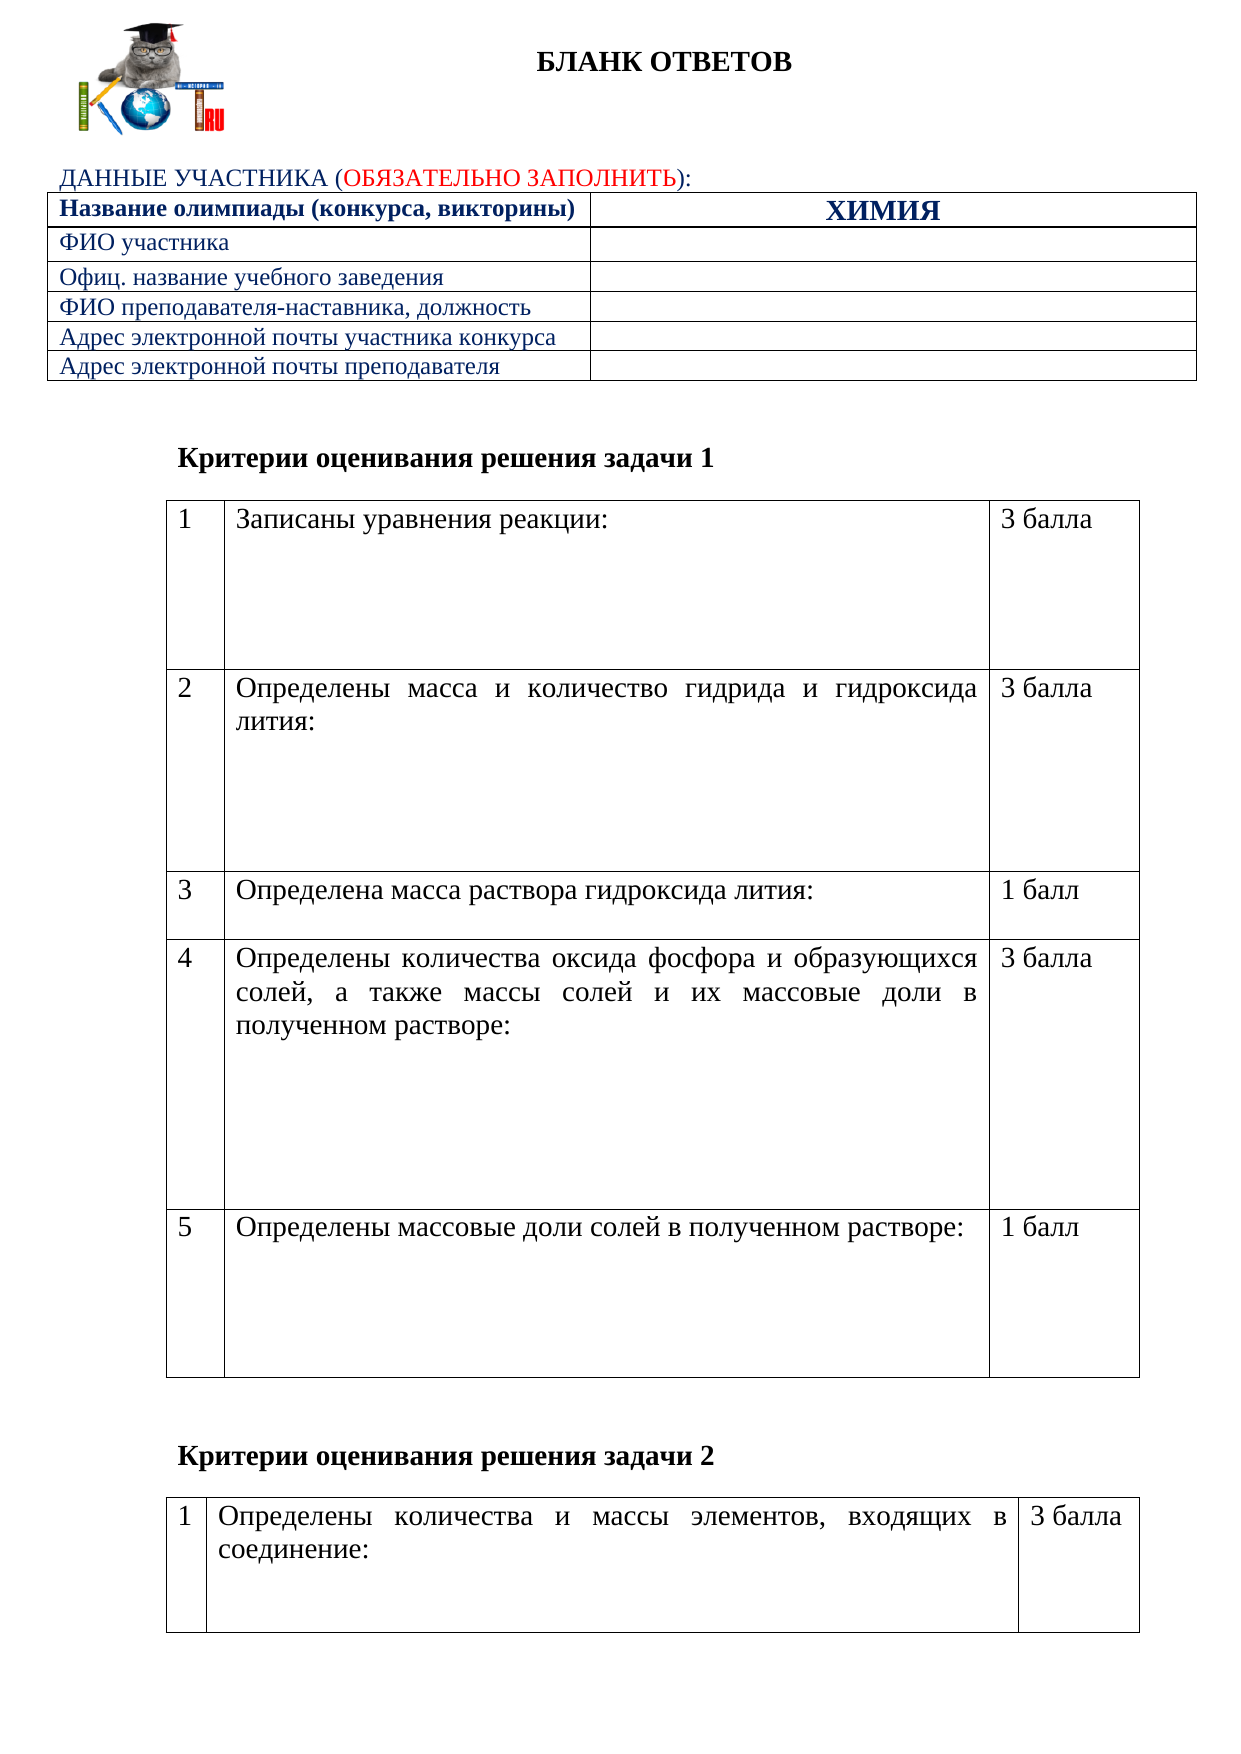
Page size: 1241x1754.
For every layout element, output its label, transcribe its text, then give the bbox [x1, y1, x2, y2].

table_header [207, 1498, 1018, 1632]
table_cell 5 [167, 1210, 224, 1377]
table_cell Определена масса раствора гидроксида лития: [225, 872, 989, 939]
table_cell 3 [167, 872, 224, 939]
text ДАННЫЕ УЧАСТНИКА (ОБЯЗАТЕЛЬНО ЗАПОЛНИТЬ): [59, 163, 1181, 192]
table_header Записаны уравнения реакции: [225, 501, 989, 669]
table_cell Определены массовые доли солей в полученном растворе: [225, 1210, 989, 1377]
table_cell Определены количества оксида фосфора и образующихся солей, а также массы солей и их массовые доли в полученном растворе: [225, 940, 989, 1208]
table_cell 1 балл [990, 1210, 1139, 1377]
table_cell 1 балл [990, 872, 1139, 939]
table_cell Определены масса и количество гидрида и гидроксида лития: [225, 670, 989, 871]
table_cell ФИО преподавателя-наставника, должность [48, 292, 590, 321]
table_cell [591, 322, 1196, 350]
table_cell 3 балла [990, 940, 1139, 1208]
table_cell 4 [167, 940, 224, 1208]
table_cell Адрес электронной почты преподавателя [48, 351, 590, 380]
table_cell ФИО участника [48, 228, 590, 261]
table_cell 3 балла [990, 670, 1139, 871]
table_cell [591, 228, 1196, 261]
table_cell [591, 262, 1196, 291]
table_cell [591, 292, 1196, 321]
table_header Название олимпиады (конкурса, викторины) [48, 193, 590, 226]
table_cell Адрес электронной почты участника конкурса [48, 322, 590, 350]
table_header 1 [167, 1498, 206, 1632]
table_cell 2 [167, 670, 224, 871]
table_header 1 [167, 501, 224, 669]
text Критерии оценивания решения задачи 1 [177, 441, 1152, 474]
text БЛАНК ОТВЕТОВ [177, 44, 1152, 78]
table_header 3 балла [1019, 1498, 1139, 1632]
text Критерии оценивания решения задачи 2 [177, 1438, 1152, 1471]
table_header 3 балла [990, 501, 1139, 669]
table_cell Офиц. название учебного заведения [48, 262, 590, 291]
picture [67, 18, 233, 136]
table_cell [591, 351, 1196, 380]
